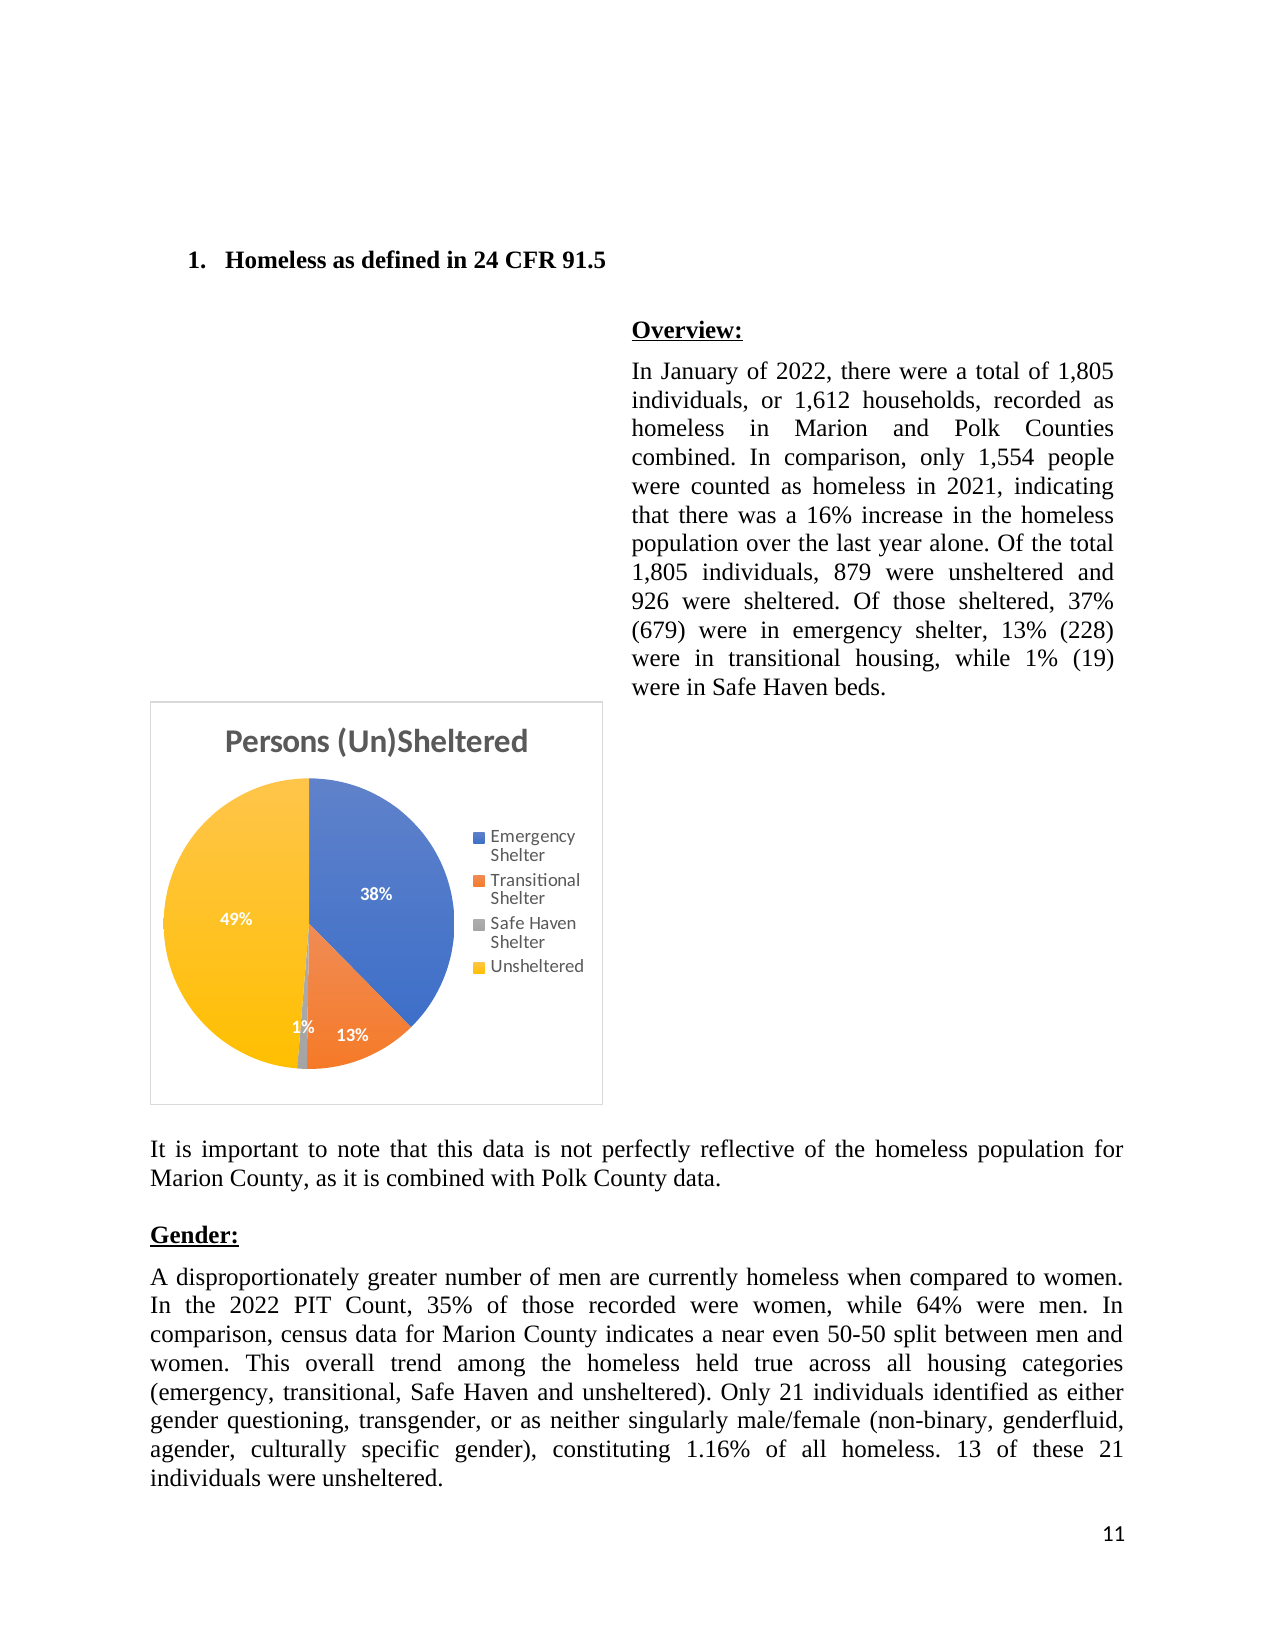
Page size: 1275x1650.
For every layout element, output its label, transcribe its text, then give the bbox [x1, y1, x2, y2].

text A disproportionately greater number of men are currently homeless when compared to women. In the 2022 PIT Count, 35% of those recorded were women, while 64% were men. In comparison, census data for Marion County indicates a near even 50-50 split between men and women. This overall trend among the homeless held true across all housing categories (emergency, transitional, Safe Haven and unsheltered). Only 21 individuals identified as either gender questioning, transgender, or as neither singularly male/female (non-binary, genderfluid, agender, culturally specific gender), constituting 1.16% of all homeless. 13 of these 21 individuals were unsheltered. [150, 1262, 1125, 1492]
list Homeless as defined in 24 CFR 91.5 [187, 245, 1125, 274]
table_header Overview: In January of 2022, there were a total of 1,805 individuals, or 1,612 households, recorded as homeless in Marion and Polk Counties combined. In comparison, only 1,554 people were counted as homeless in 2021, indicating that there was a 16% increase in the homeless population over the last year alone. Of the total 1,805 individuals, 879 were unsheltered and 926 were sheltered. Of those sheltered, 37% (679) were in emergency shelter, 13% (228) were in transitional housing, while 1% (19) were in Safe Haven beds. [620, 286, 1126, 701]
text Gender: [150, 1220, 1125, 1249]
text It is important to note that this data is not perfectly reflective of the homeless population for Marion County, as it is combined with Polk County data. [150, 1134, 1125, 1192]
